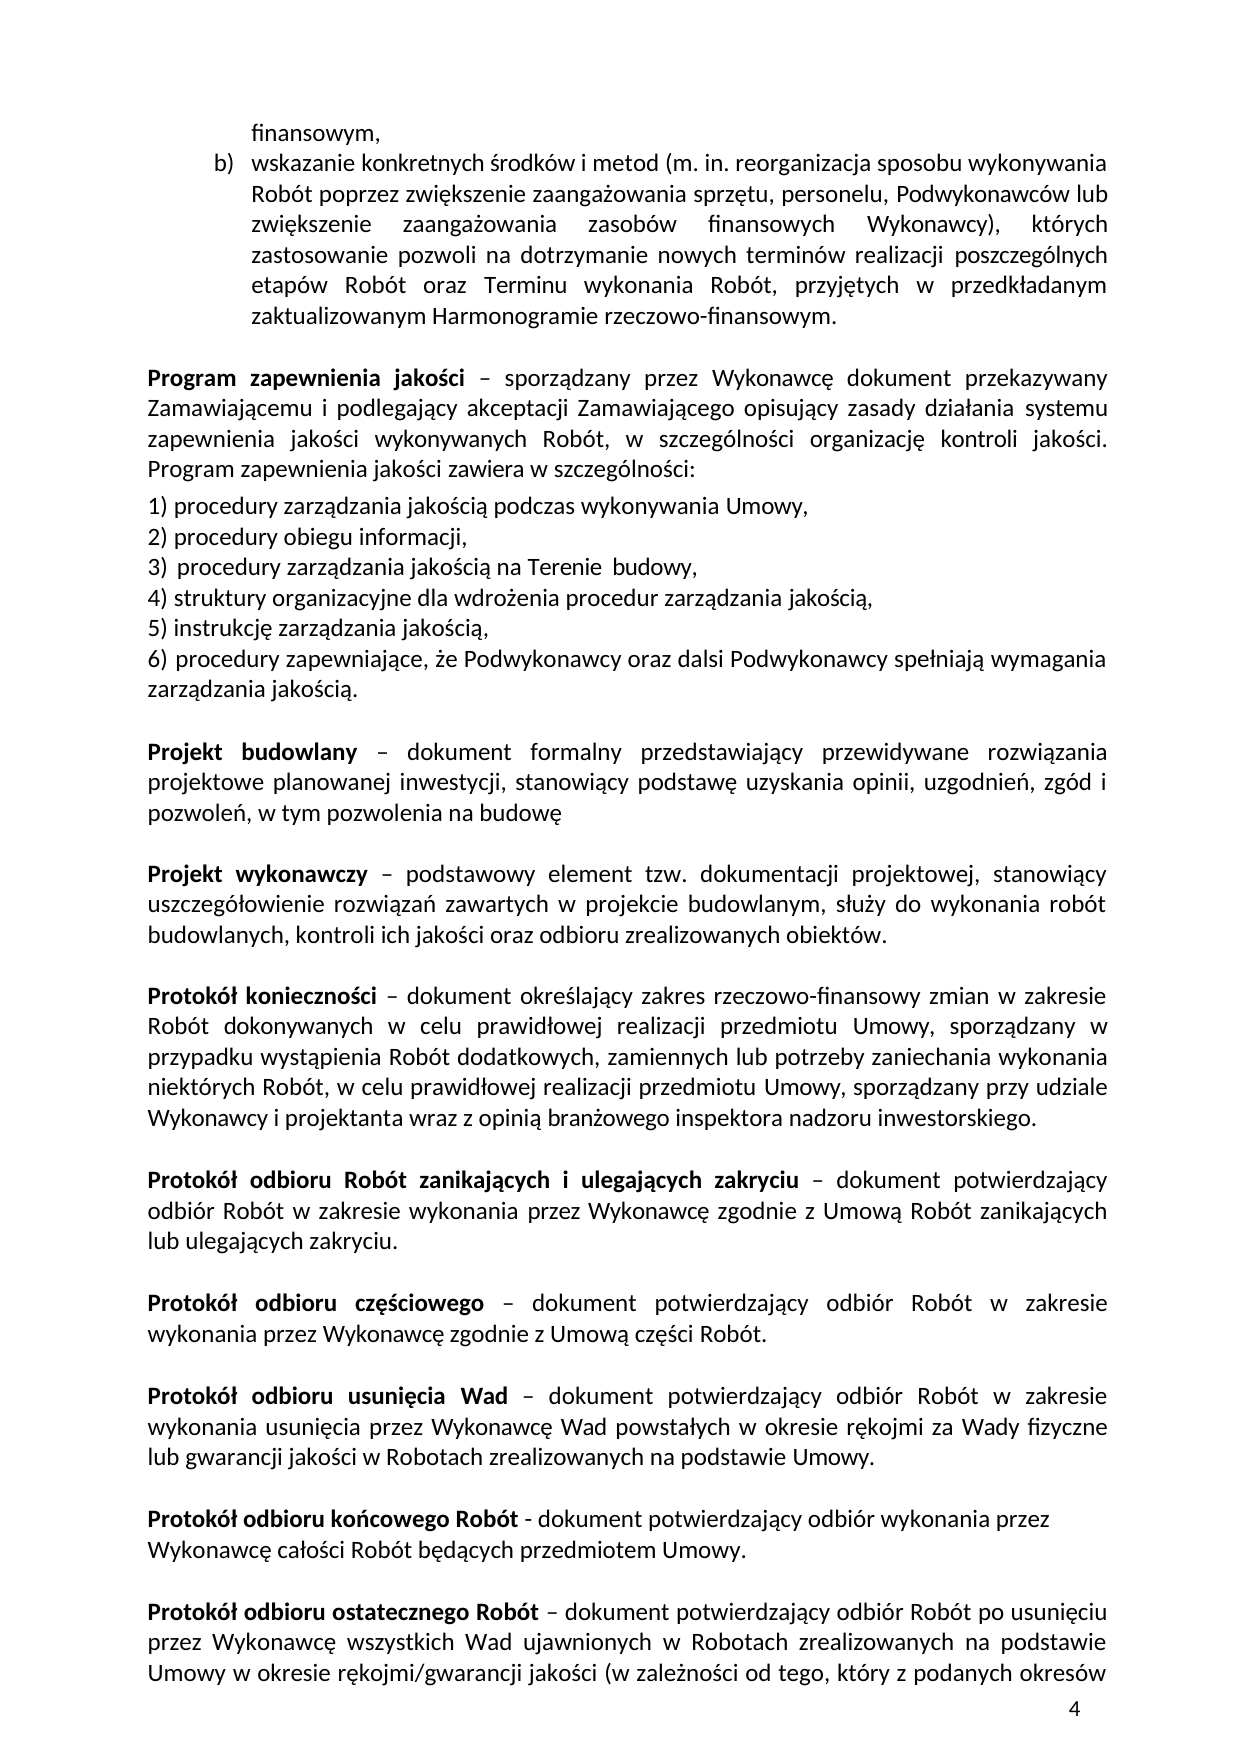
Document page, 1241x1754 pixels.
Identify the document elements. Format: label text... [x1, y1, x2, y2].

text Projekt wykonawczy – podstawowy element tzw. dokumentacji projektowej, stanowiący uszczegółowienie rozwiązań zawartych w projekcie budowlanym, służy do wykonania robót budowlanych, kontroli ich jakości oraz odbioru zrealizowanych obiektów. [147, 858, 1107, 949]
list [213, 117, 1108, 147]
text Protokół odbioru usunięcia Wad – dokument potwierdzający odbiór Robót w zakresie wykonania usunięcia przez Wykonawcę Wad powstałych w okresie rękojmi za Wady fizyczne lub gwarancji jakości w Robotach zrealizowanych na podstawie Umowy. [147, 1380, 1108, 1472]
text Protokół konieczności – dokument określający zakres rzeczowo-finansowy zmian w zakresie Robót dokonywanych w celu prawidłowej realizacji przedmiotu Umowy, sporządzany w przypadku wystąpienia Robót dodatkowych, zamiennych lub potrzeby zaniechania wykonania niektórych Robót, w celu prawidłowej realizacji przedmiotu Umowy, sporządzany przy udziale Wykonawcy i projektanta wraz z opinią branżowego inspektora nadzoru inwestorskiego. [147, 980, 1108, 1132]
text Program zapewnienia jakości – sporządzany przez Wykonawcę dokument przekazywany Zamawiającemu i podlegający akceptacji Zamawiającego opisujący zasady działania systemu zapewnienia jakości wykonywanych Robót, w szczególności organizację kontroli jakości. Program zapewnienia jakości zawiera w szczególności: [147, 362, 1108, 484]
list wskazanie konkretnych środków i metod (m. in. reorganizacja sposobu wykonywania Robót poprzez zwiększenie zaangażowania sprzętu, personelu, Podwykonawców lub zwiększenie zaangażowania zasobów finansowych Wykonawcy), których zastosowanie pozwoli na dotrzymanie nowych terminów realizacji poszczególnych etapów Robót oraz Terminu wykonania Robót, przyjętych w przedkładanym zaktualizowanym Harmonogramie rzeczowo-finansowym. [213, 147, 1108, 330]
list procedury zapewniające, że Podwykonawcy oraz dalsi Podwykonawcy spełniają wymagania zarządzania jakością. [147, 643, 1107, 704]
list procedury zarządzania jakością podczas wykonywania Umowy, [147, 490, 1119, 521]
text Protokół odbioru częściowego – dokument potwierdzający odbiór Robót w zakresie wykonania przez Wykonawcę zgodnie z Umową części Robót. [147, 1287, 1108, 1348]
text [147, 1596, 1108, 1688]
text Protokół odbioru Robót zanikających i ulegających zakryciu – dokument potwierdzający odbiór Robót w zakresie wykonania przez Wykonawcę zgodnie z Umową Robót zanikających lub ulegających zakryciu. [147, 1164, 1108, 1256]
list struktury organizacyjne dla wdrożenia procedur zarządzania jakością, [147, 582, 1119, 612]
text Protokół odbioru końcowego Robót - dokument potwierdzający odbiór wykonania przez Wykonawcę całości Robót będących przedmiotem Umowy. [147, 1503, 1119, 1564]
list procedury obiegu informacji, [147, 521, 1119, 551]
list instrukcję zarządzania jakością, [147, 612, 1119, 643]
text Projekt budowlany – dokument formalny przedstawiający przewidywane rozwiązania projektowe planowanej inwestycji, stanowiący podstawę uzyskania opinii, uzgodnień, zgód i pozwoleń, w tym pozwolenia na budowę [147, 736, 1108, 827]
list procedury zarządzania jakością na Terenie budowy, [147, 551, 1107, 582]
